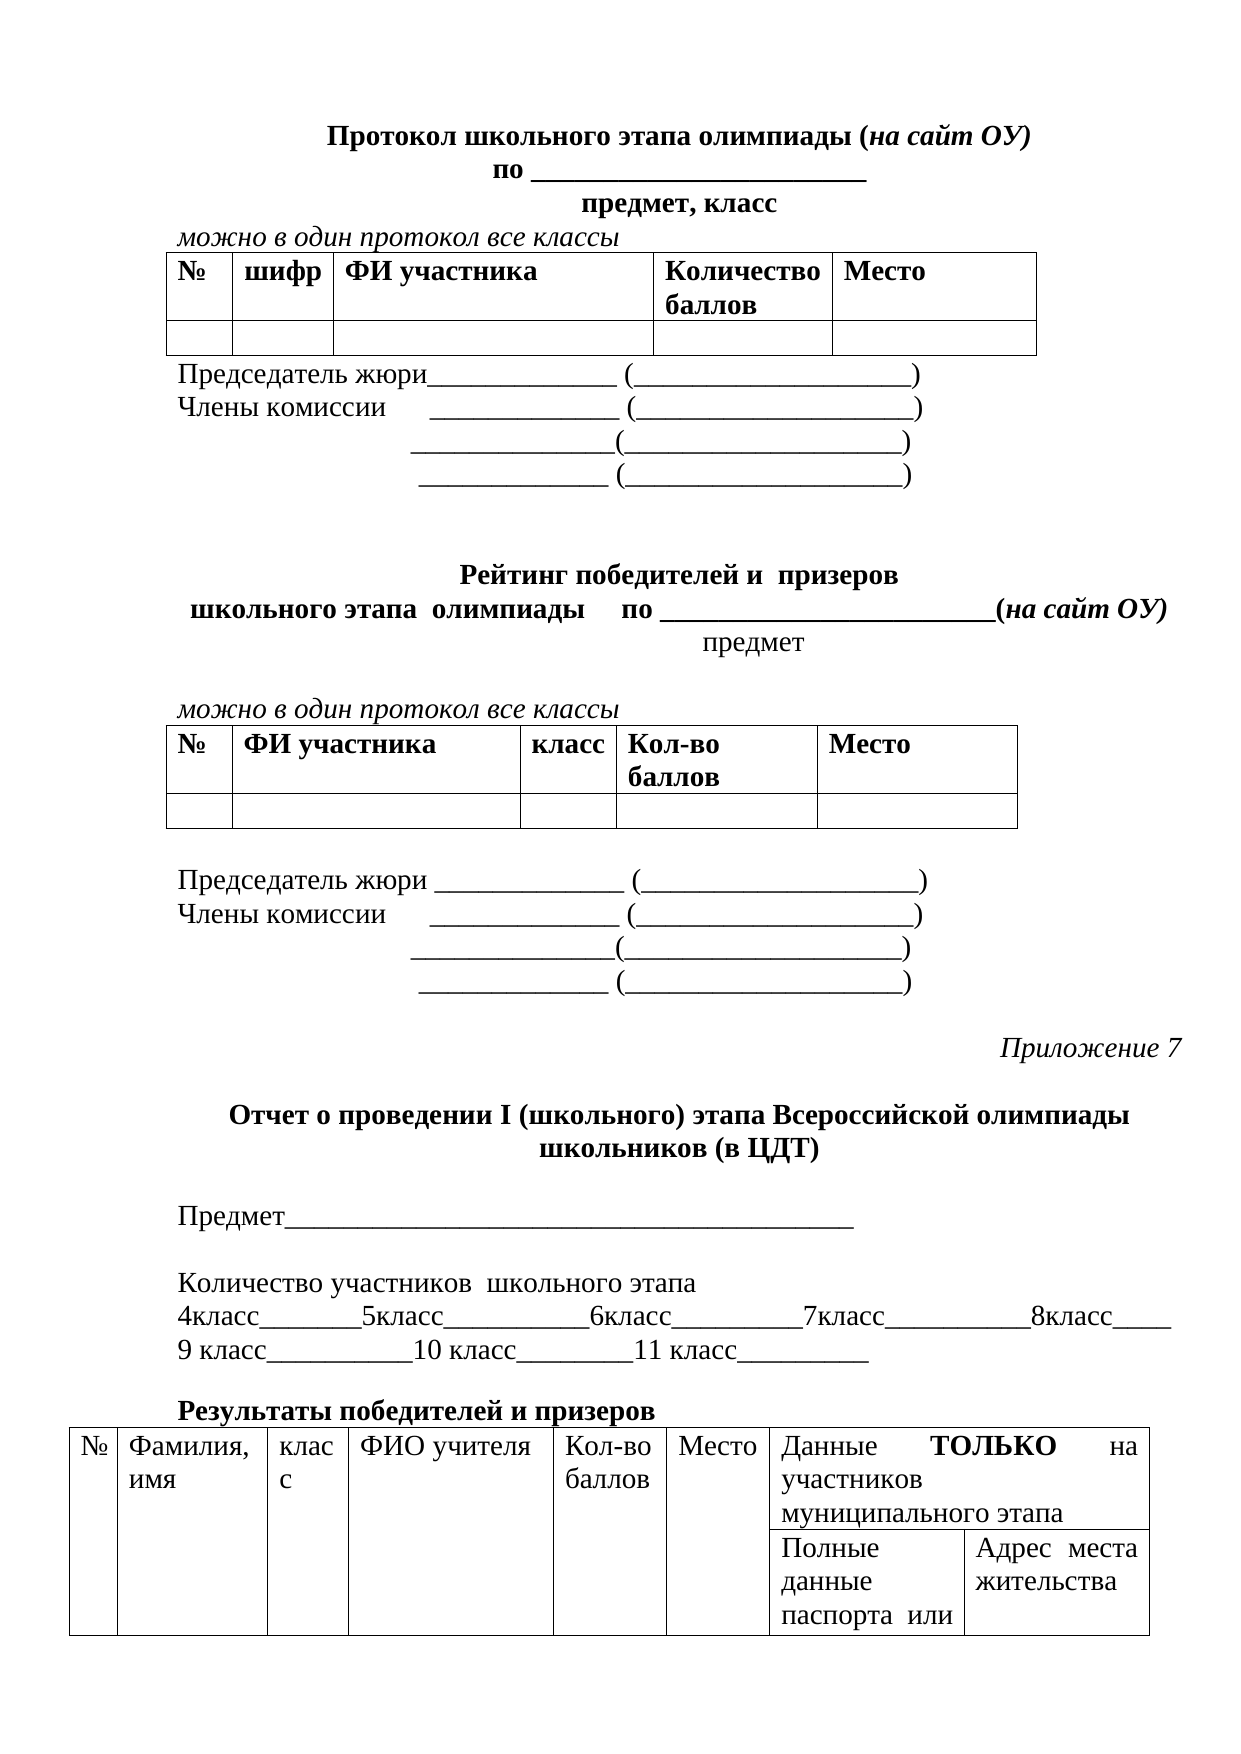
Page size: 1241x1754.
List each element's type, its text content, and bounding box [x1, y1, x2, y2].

table_header Место [833, 253, 1036, 320]
table_header № [167, 253, 232, 320]
table_header класс [268, 1428, 348, 1635]
table_cell [167, 794, 232, 828]
table_header ФИ участника [334, 253, 653, 320]
table_cell [233, 794, 520, 828]
text 9 класс__________10 класс________11 класс_________ [177, 1332, 1181, 1365]
table_cell [521, 794, 616, 828]
text Члены комиссии _____________ (___________________) [177, 896, 1181, 929]
table_header Место [667, 1428, 769, 1635]
text Количество участников школьного этапа [177, 1265, 1181, 1298]
table_header Кол-во баллов [554, 1428, 666, 1635]
text ______________(___________________) [177, 929, 1181, 963]
text Рейтинг победителей и призеров [177, 557, 1181, 591]
text школьного этапа олимпиады по _______________________(на сайт ОУ) [177, 591, 1181, 624]
table_cell [334, 321, 653, 355]
text Члены комиссии _____________ (___________________) [177, 389, 1181, 423]
table_cell [818, 794, 1017, 828]
table_cell [233, 321, 333, 355]
table_header шифр [233, 253, 333, 320]
text Протокол школьного этапа олимпиады (на сайт ОУ) [177, 118, 1181, 152]
text 4класс_______5класс__________6класс_________7класс__________8класс____ [177, 1298, 1181, 1332]
text _____________ (___________________) [177, 963, 1181, 996]
text ______________(___________________) [177, 423, 1181, 457]
text по _______________________ [177, 152, 1181, 185]
table_cell [617, 794, 817, 828]
table_header № [70, 1428, 117, 1635]
text можно в один протокол все классы [177, 219, 1181, 252]
text предмет, класс [177, 185, 1181, 219]
text Председатель жюри_____________ (___________________) [177, 356, 1181, 389]
table_header ФИ участника [233, 726, 520, 793]
table_cell [833, 321, 1036, 355]
table_header класс [521, 726, 616, 793]
text Приложение 7 [177, 1030, 1181, 1063]
text можно в один протокол все классы [177, 691, 1181, 725]
table_header Место [818, 726, 1017, 793]
table_header № [167, 726, 232, 793]
text Председатель жюри _____________ (___________________) [177, 862, 1181, 896]
table_header ФИО учителя [349, 1428, 553, 1635]
text предмет [177, 624, 1181, 658]
text Предмет_______________________________________ [177, 1198, 1181, 1231]
table_header Количество баллов [654, 253, 832, 320]
text Результаты победителей и призеров [177, 1393, 1181, 1427]
table_cell [654, 321, 832, 355]
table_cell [770, 1530, 964, 1635]
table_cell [965, 1530, 1149, 1635]
table_header Данные ТОЛЬКО на участников муниципального этапа [770, 1428, 1149, 1529]
text _____________ (___________________) [177, 457, 1181, 490]
table_header Кол-во баллов [617, 726, 817, 793]
table_cell [167, 321, 232, 355]
text Отчет о проведении I (школьного) этапа Всероссийской олимпиады школьников (в ЦДТ) [177, 1097, 1181, 1164]
table_header Фамилия, имя [118, 1428, 267, 1635]
